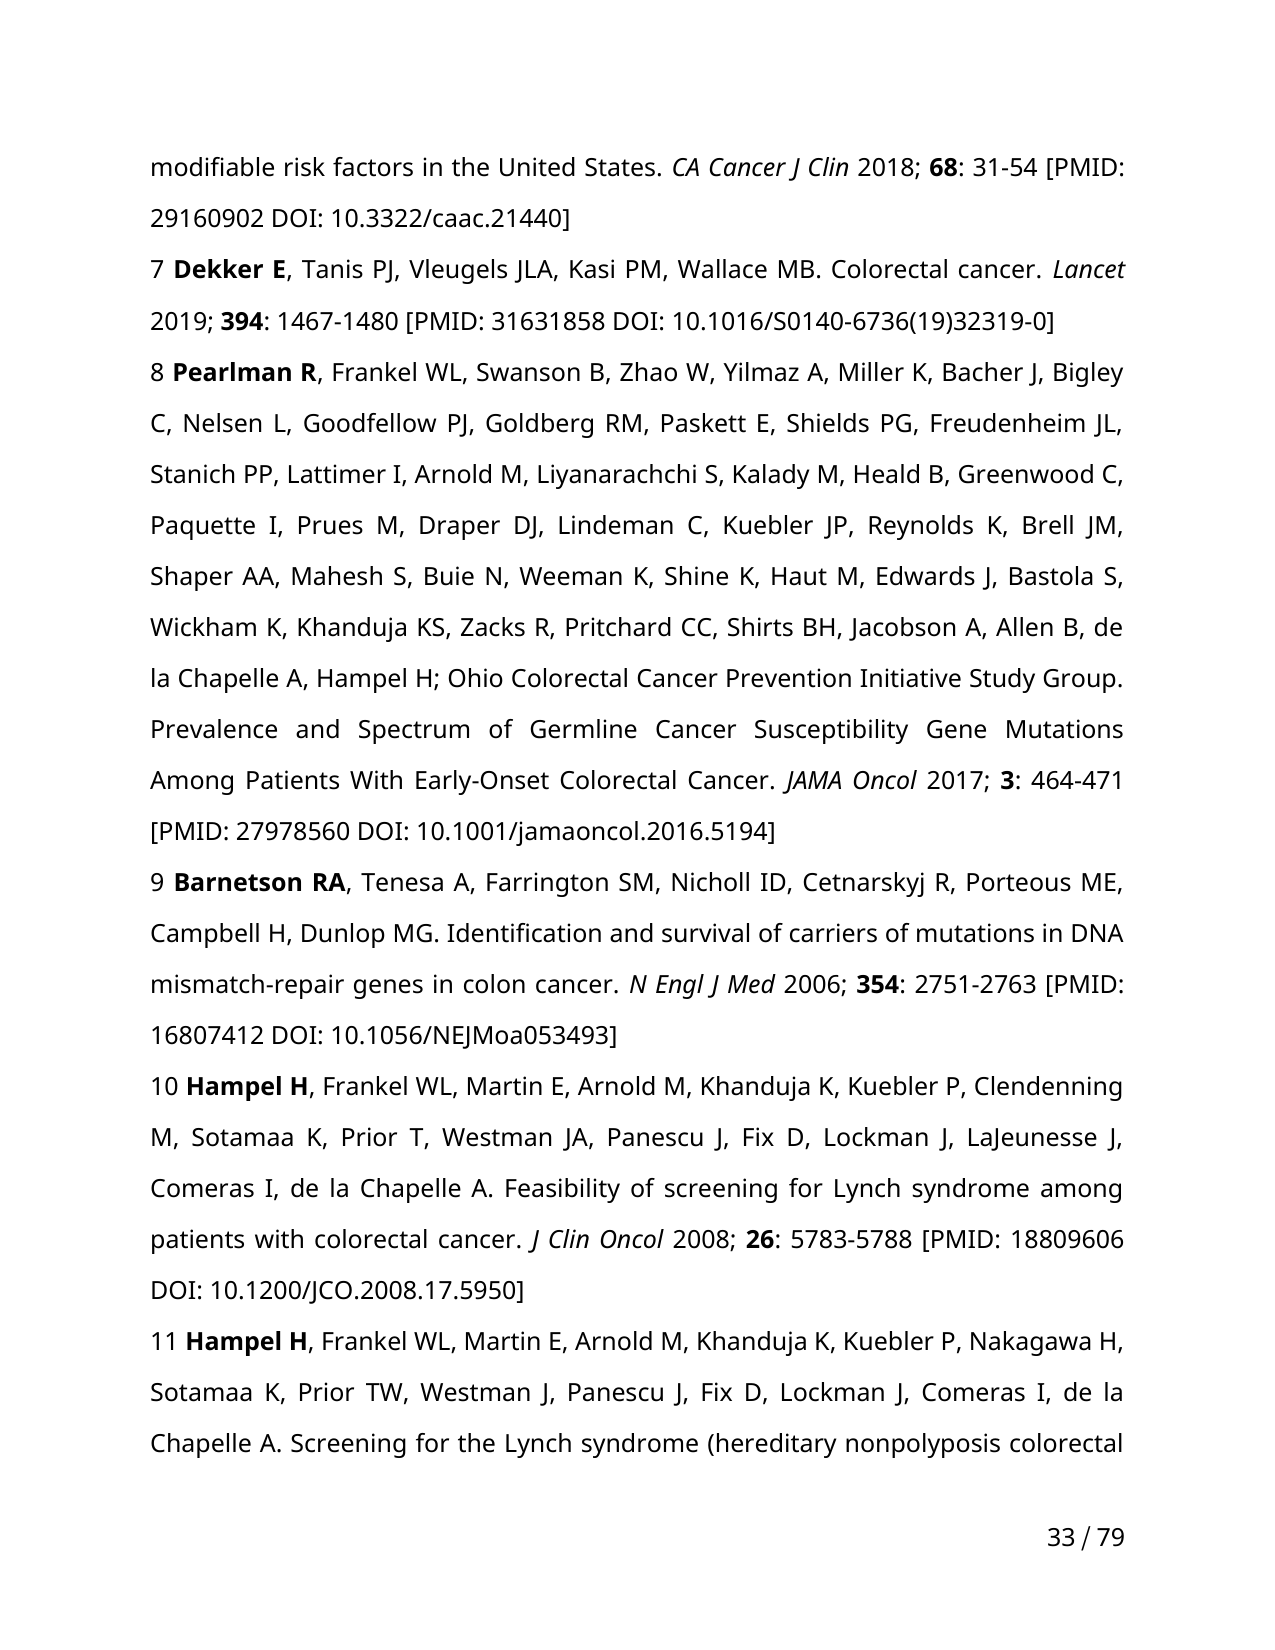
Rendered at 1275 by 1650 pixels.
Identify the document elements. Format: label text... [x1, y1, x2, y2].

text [150, 150, 1125, 235]
text 10 Hampel H, Frankel WL, Martin E, Arnold M, Khanduja K, Kuebler P, Clendenning M, Sotamaa K, Prior T, Westman JA, Panescu J, Fix D, Lockman J, LaJeunesse J, Comeras I, de la Chapelle A. Feasibility of screening for Lynch syndrome among patients with colorectal cancer. J Clin Oncol 2008; 26: 5783-5788 [PMID: 18809606 DOI: 10.1200/JCO.2008.17.5950] [150, 1069, 1125, 1307]
text 9 Barnetson RA, Tenesa A, Farrington SM, Nicholl ID, Cetnarskyj R, Porteous ME, Campbell H, Dunlop MG. Identification and survival of carriers of mutations in DNA mismatch-repair genes in colon cancer. N Engl J Med 2006; 354: 2751-2763 [PMID: 16807412 DOI: 10.1056/NEJMoa053493] [150, 864, 1125, 1052]
text 7 Dekker E, Tanis PJ, Vleugels JLA, Kasi PM, Wallace MB. Colorectal cancer. Lancet 2019; 394: 1467-1480 [PMID: 31631858 DOI: 10.1016/S0140-6736(19)32319-0] [150, 252, 1125, 337]
text 8 Pearlman R, Frankel WL, Swanson B, Zhao W, Yilmaz A, Miller K, Bacher J, Bigley C, Nelsen L, Goodfellow PJ, Goldberg RM, Paskett E, Shields PG, Freudenheim JL, Stanich PP, Lattimer I, Arnold M, Liyanarachchi S, Kalady M, Heald B, Greenwood C, Paquette I, Prues M, Draper DJ, Lindeman C, Kuebler JP, Reynolds K, Brell JM, Shaper AA, Mahesh S, Buie N, Weeman K, Shine K, Haut M, Edwards J, Bastola S, Wickham K, Khanduja KS, Zacks R, Pritchard CC, Shirts BH, Jacobson A, Allen B, de la Chapelle A, Hampel H; Ohio Colorectal Cancer Prevention Initiative Study Group. Prevalence and Spectrum of Germline Cancer Susceptibility Gene Mutations Among Patients With Early-Onset Colorectal Cancer. JAMA Oncol 2017; 3: 464-471 [PMID: 27978560 DOI: 10.1001/jamaoncol.2016.5194] [150, 354, 1125, 848]
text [150, 1324, 1125, 1460]
